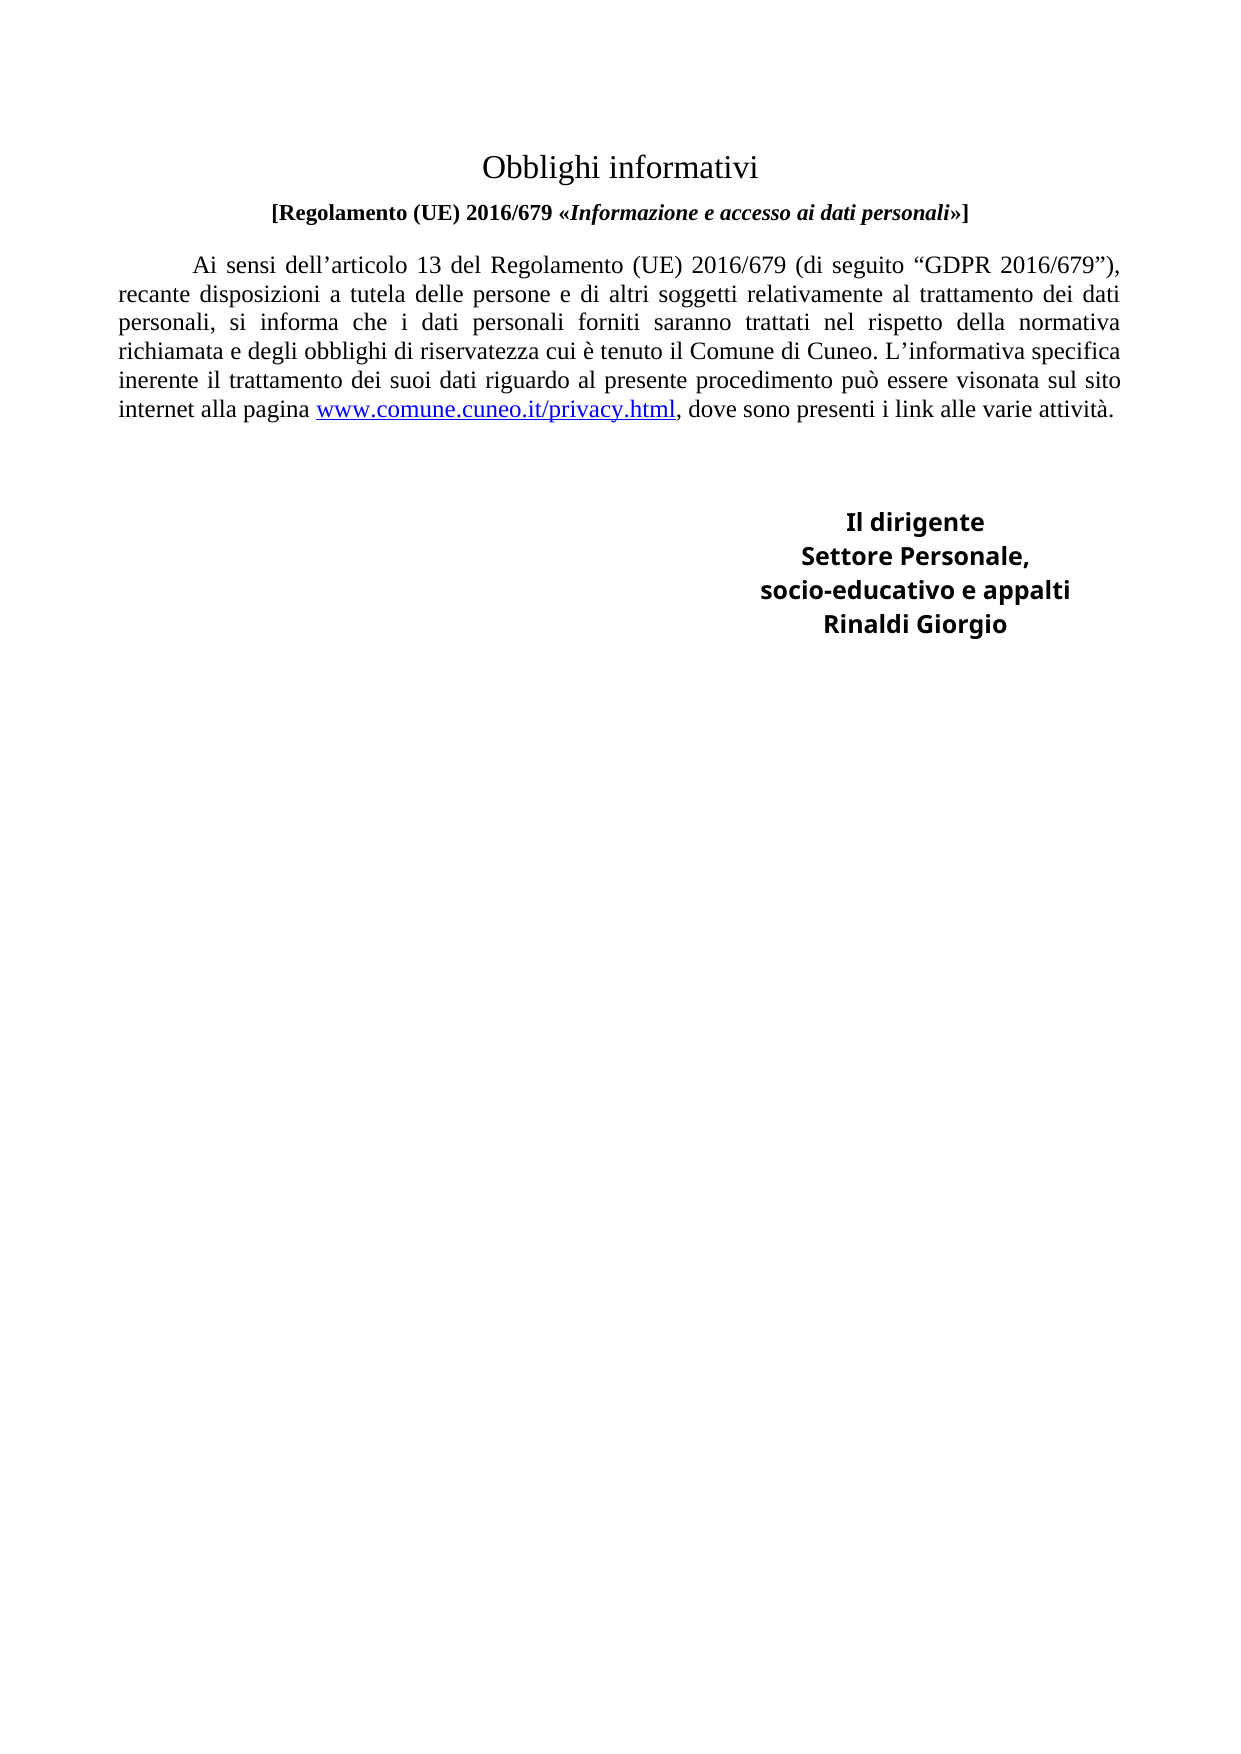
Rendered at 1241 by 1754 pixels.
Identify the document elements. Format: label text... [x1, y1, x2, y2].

text Ai sensi dell’articolo 13 del Regolamento (UE) 2016/679 (di seguito “GDPR 2016/679”), recante disposizioni a tutela delle persone e di altri soggetti relativamente al trattamento dei dati personali, si informa che i dati personali forniti saranno trattati nel rispetto della normativa richiamata e degli obblighi di riservatezza cui è tenuto il Comune di Cuneo. L’informativa specifica inerente il trattamento dei suoi dati riguardo al presente procedimento può essere visonata sul sito internet alla pagina www.comune.cuneo.it/privacy.html, dove sono presenti i link alle varie attività. [118, 250, 1122, 422]
text Rinaldi Giorgio [708, 607, 1122, 641]
text [Regolamento (UE) 2016/679 «Informazione e accesso ai dati personali»] [118, 198, 1122, 225]
text Obblighi informativi [118, 148, 1122, 186]
text Il dirigente [709, 505, 1122, 539]
text Settore Personale, [709, 539, 1122, 573]
text socio-educativo e appalti [709, 573, 1122, 607]
